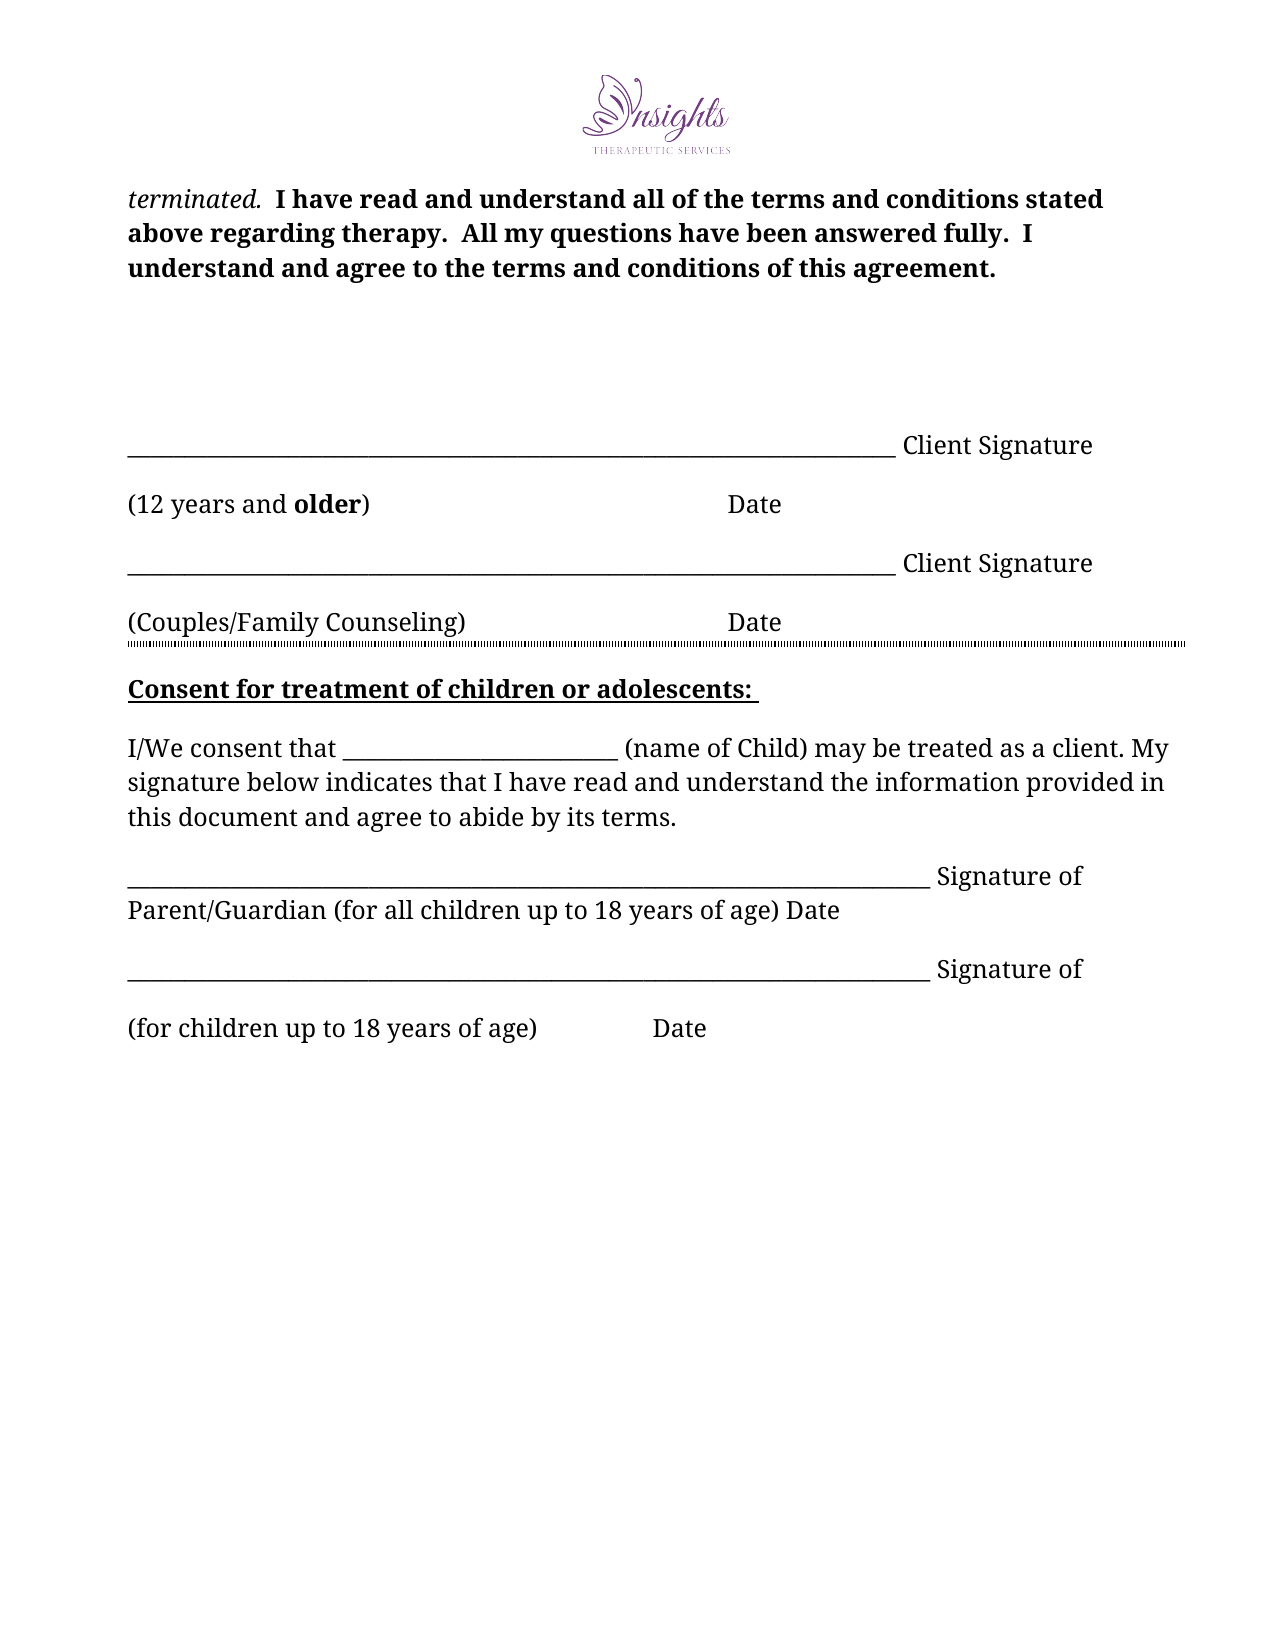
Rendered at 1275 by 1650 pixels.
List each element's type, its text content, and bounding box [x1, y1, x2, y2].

text (12 years and older) Date [127, 486, 1185, 521]
text ___________________________________________________________________ Client Signature [127, 546, 1185, 579]
text Consent for treatment of children or adolescents: [127, 672, 1185, 706]
text ______________________________________________________________________ Signature of [127, 951, 1185, 985]
text ______________________________________________________________________ Signature of Parent/Guardian (for all children up to 18 years of age) Date [127, 858, 1185, 926]
text (for children up to 18 years of age) Date [127, 1010, 1185, 1044]
picture [582, 75, 730, 154]
text ___________________________________________________________________ Client Signature [127, 427, 1185, 461]
text (Couples/Family Counseling) Date [127, 604, 1185, 647]
text I/We consent that ________________________ (name of Child) may be treated as a client. My signature below indicates that I have read and understand the information provided in this document and agree to abide by its terms. [127, 731, 1185, 833]
